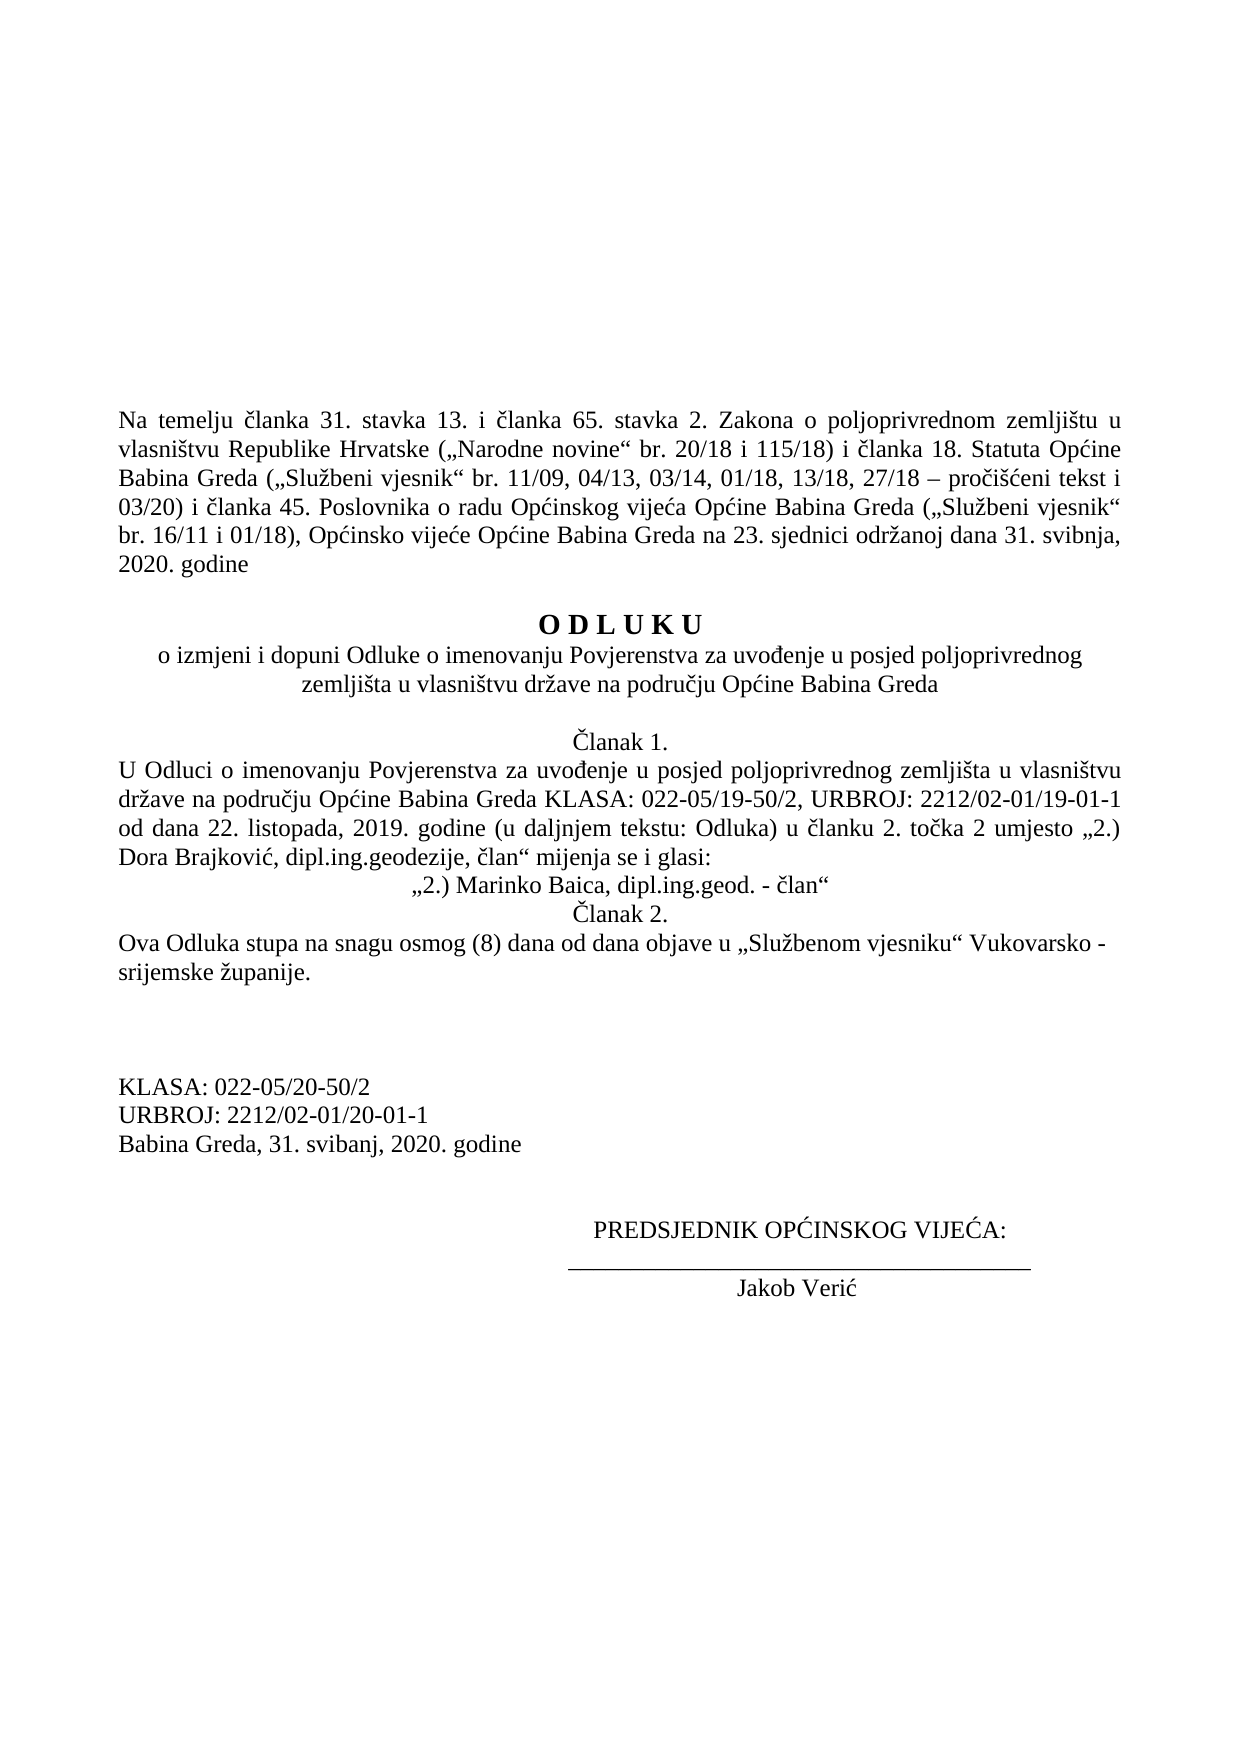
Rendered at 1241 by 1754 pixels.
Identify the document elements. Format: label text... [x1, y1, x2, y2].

text _____________________________________ Jakob Verić [118, 1244, 1122, 1302]
text U Odluci o imenovanju Povjerenstva za uvođenje u posjed poljoprivrednog zemljišta u vlasništvu države na području Općine Babina Greda KLASA: 022-05/19-50/2, URBROJ: 2212/02-01/19-01-1 od dana 22. listopada, 2019. godine (u daljnjem tekstu: Odluka) u članku 2. točka 2 umjesto „2.) Dora Brajković, dipl.ing.geodezije, član“ mijenja se i glasi: [118, 755, 1122, 870]
text PREDSJEDNIK OPĆINSKOG VIJEĆA: [118, 1215, 1122, 1244]
text Članak 1. [118, 727, 1122, 755]
text KLASA: 022-05/20-50/2 URBROJ: 2212/02-01/20-01-1 Babina Greda, 31. svibanj, 2020. godine [118, 1072, 1122, 1158]
text O D L U K U o izmjeni i dopuni Odluke o imenovanju Povjerenstva za uvođenje u posjed poljoprivrednog zemljišta u vlasništvu države na području Općine Babina Greda [118, 607, 1122, 698]
text Na temelju članka 31. stavka 13. i članka 65. stavka 2. Zakona o poljoprivrednom zemljištu u vlasništvu Republike Hrvatske („Narodne novine“ br. 20/18 i 115/18) i članka 18. Statuta Općine Babina Greda („Službeni vjesnik“ br. 11/09, 04/13, 03/14, 01/18, 13/18, 27/18 – pročišćeni tekst i 03/20) i članka 45. Poslovnika o radu Općinskog vijeća Općine Babina Greda („Službeni vjesnik“ br. 16/11 i 01/18), Općinsko vijeće Općine Babina Greda na 23. sjednici održanoj dana 31. svibnja, 2020. godine [118, 406, 1122, 578]
text „2.) Marinko Baica, dipl.ing.geod. - član“ [118, 870, 1122, 899]
text Ova Odluka stupa na snagu osmog (8) dana od dana objave u „Službenom vjesniku“ Vukovarsko - srijemske županije. [118, 928, 1122, 985]
text Članak 2. [118, 899, 1122, 928]
